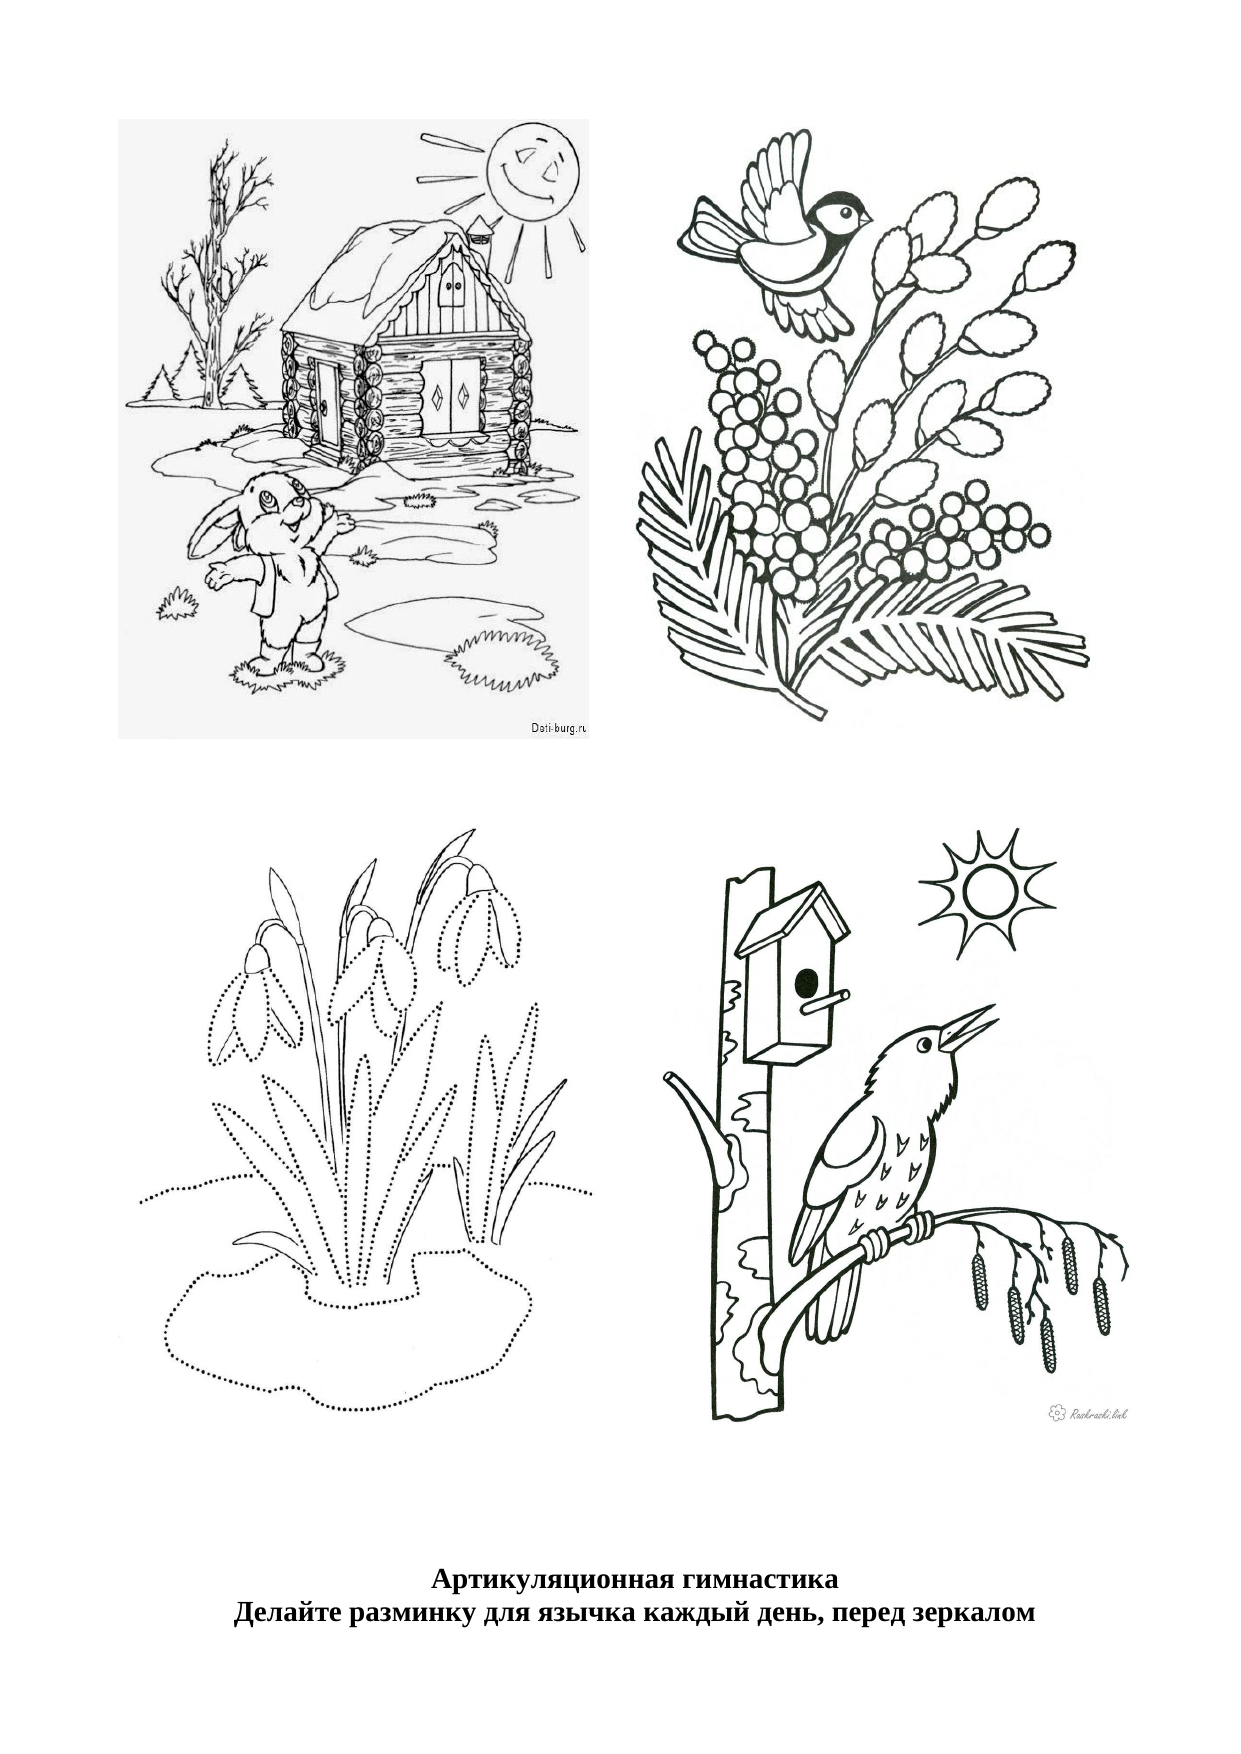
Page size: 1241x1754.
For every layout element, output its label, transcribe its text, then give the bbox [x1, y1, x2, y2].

picture [118, 805, 599, 1427]
picture [655, 818, 1134, 1427]
picture [632, 118, 1098, 739]
picture [118, 119, 590, 739]
text Делайте разминку для язычка каждый день, перед зеркалом [118, 1594, 1152, 1628]
text Артикуляционная гимнастика [118, 1561, 1152, 1594]
